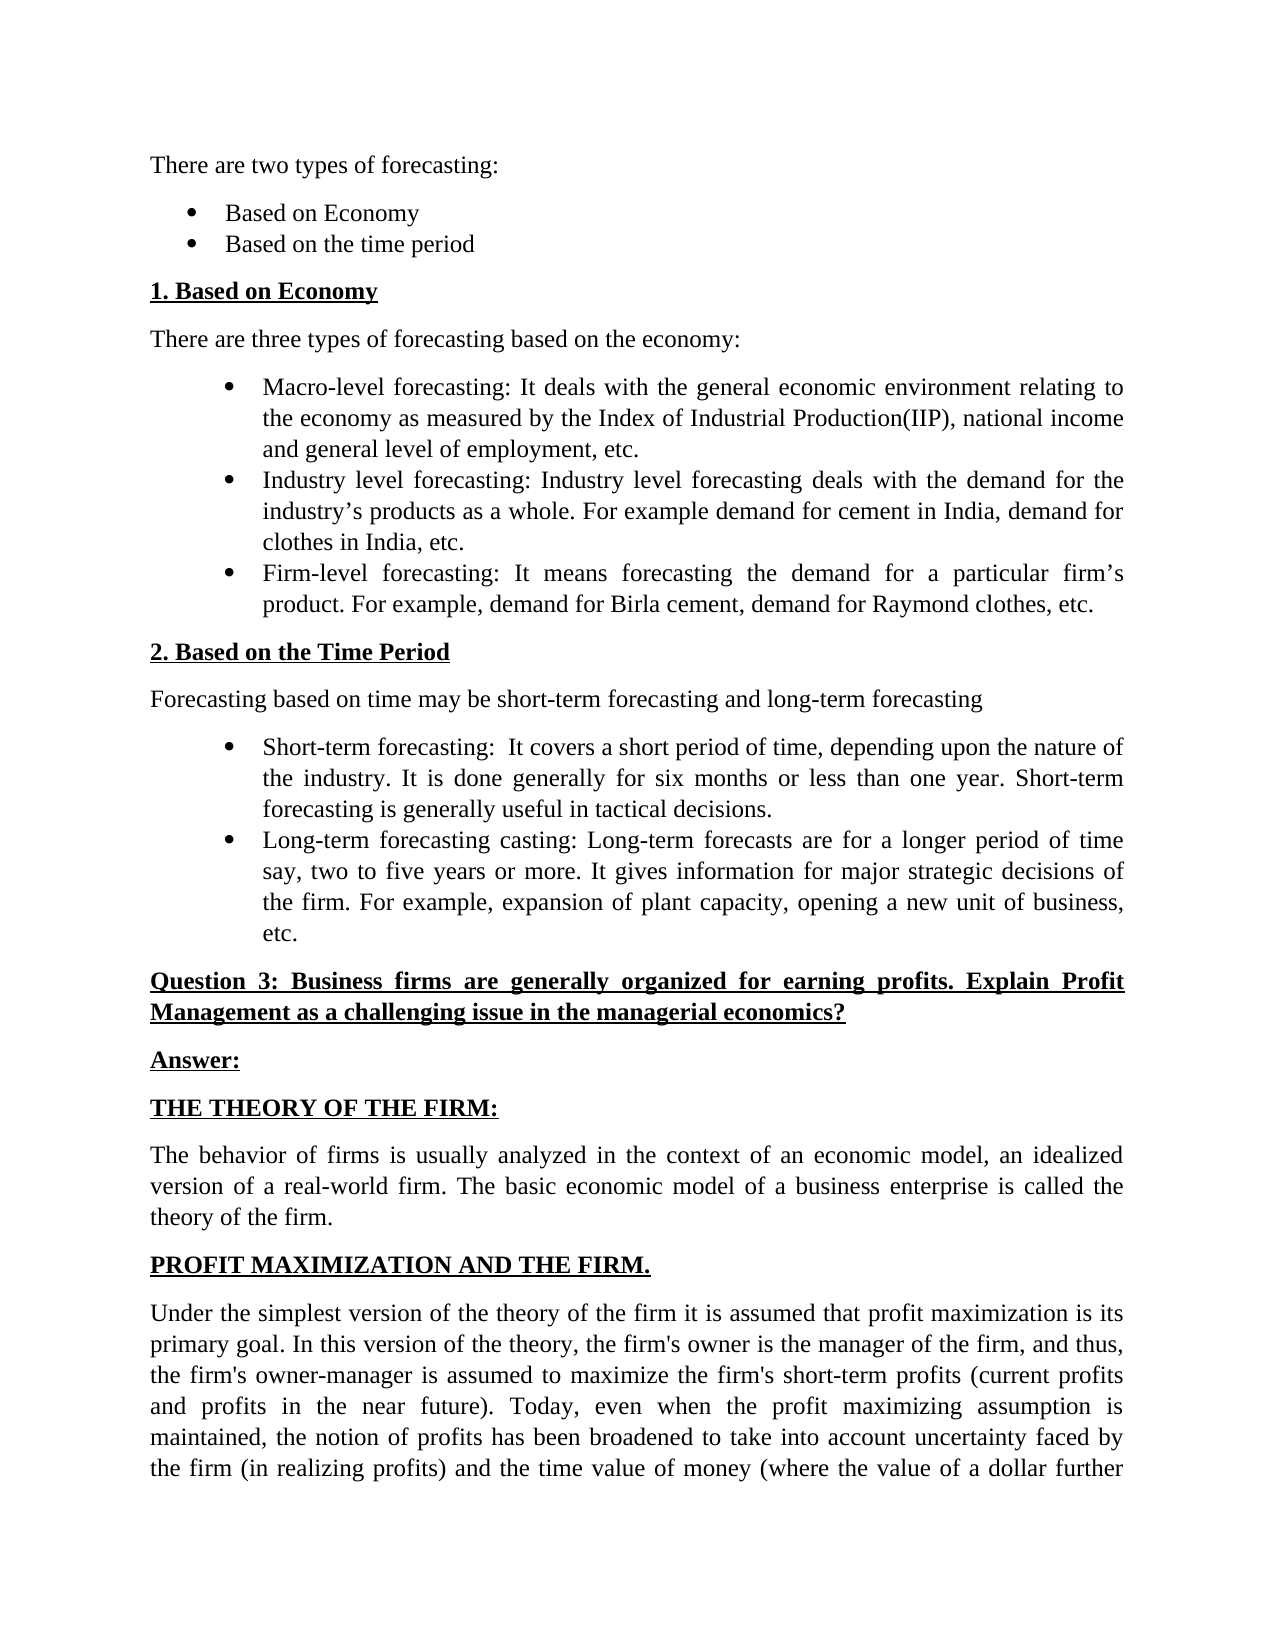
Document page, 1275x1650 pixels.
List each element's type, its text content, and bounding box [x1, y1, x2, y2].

text THE THEORY OF THE FIRM: [150, 1093, 1125, 1121]
text The behavior of firms is usually analyzed in the context of an economic model, an idealized version of a real-world firm. The basic economic model of a business enterprise is called the theory of the firm. [150, 1140, 1125, 1231]
list Macro-level forecasting: It deals with the general economic environment relating to the economy as measured by the Index of Industrial Production(IIP), national income and general level of employment, etc. [225, 372, 1125, 463]
list Short-term forecasting: It covers a short period of time, depending upon the nature of the industry. It is done generally for six months or less than one year. Short-term forecasting is generally useful in tactical decisions. [225, 732, 1125, 823]
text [150, 1298, 1125, 1482]
text 1. Based on Economy [150, 276, 1125, 305]
list Based on the time period [187, 229, 1125, 257]
text 2. Based on the Time Period [150, 637, 1125, 666]
text There are three types of forecasting based on the economy: [150, 324, 1125, 353]
list Firm-level forecasting: It means forecasting the demand for a particular firm’s product. For example, demand for Birla cement, demand for Raymond clothes, etc. [225, 558, 1125, 618]
list Industry level forecasting: Industry level forecasting deals with the demand for the industry’s products as a whole. For example demand for cement in India, demand for clothes in India, etc. [225, 465, 1125, 556]
list Long-term forecasting casting: Long-term forecasts are for a longer period of time say, two to five years or more. It gives information for major strategic decisions of the firm. For example, expansion of plant capacity, opening a new unit of business, etc. [225, 825, 1125, 947]
text Question 3: Business firms are generally organized for earning profits. Explain Profit Management as a challenging issue in the managerial economics? [150, 993, 1125, 1026]
text PROFIT MAXIMIZATION AND THE FIRM. [150, 1250, 1125, 1279]
list Based on Economy [187, 198, 1125, 226]
text There are two types of forecasting: [150, 150, 1125, 179]
text Answer: [150, 1045, 1125, 1074]
text Forecasting based on time may be short-term forecasting and long-term forecasting [150, 684, 1125, 713]
text Question 3: Business firms are generally organized for earning profits. Explain Profit Management as a challenging issue in the managerial economics? [150, 966, 1125, 991]
